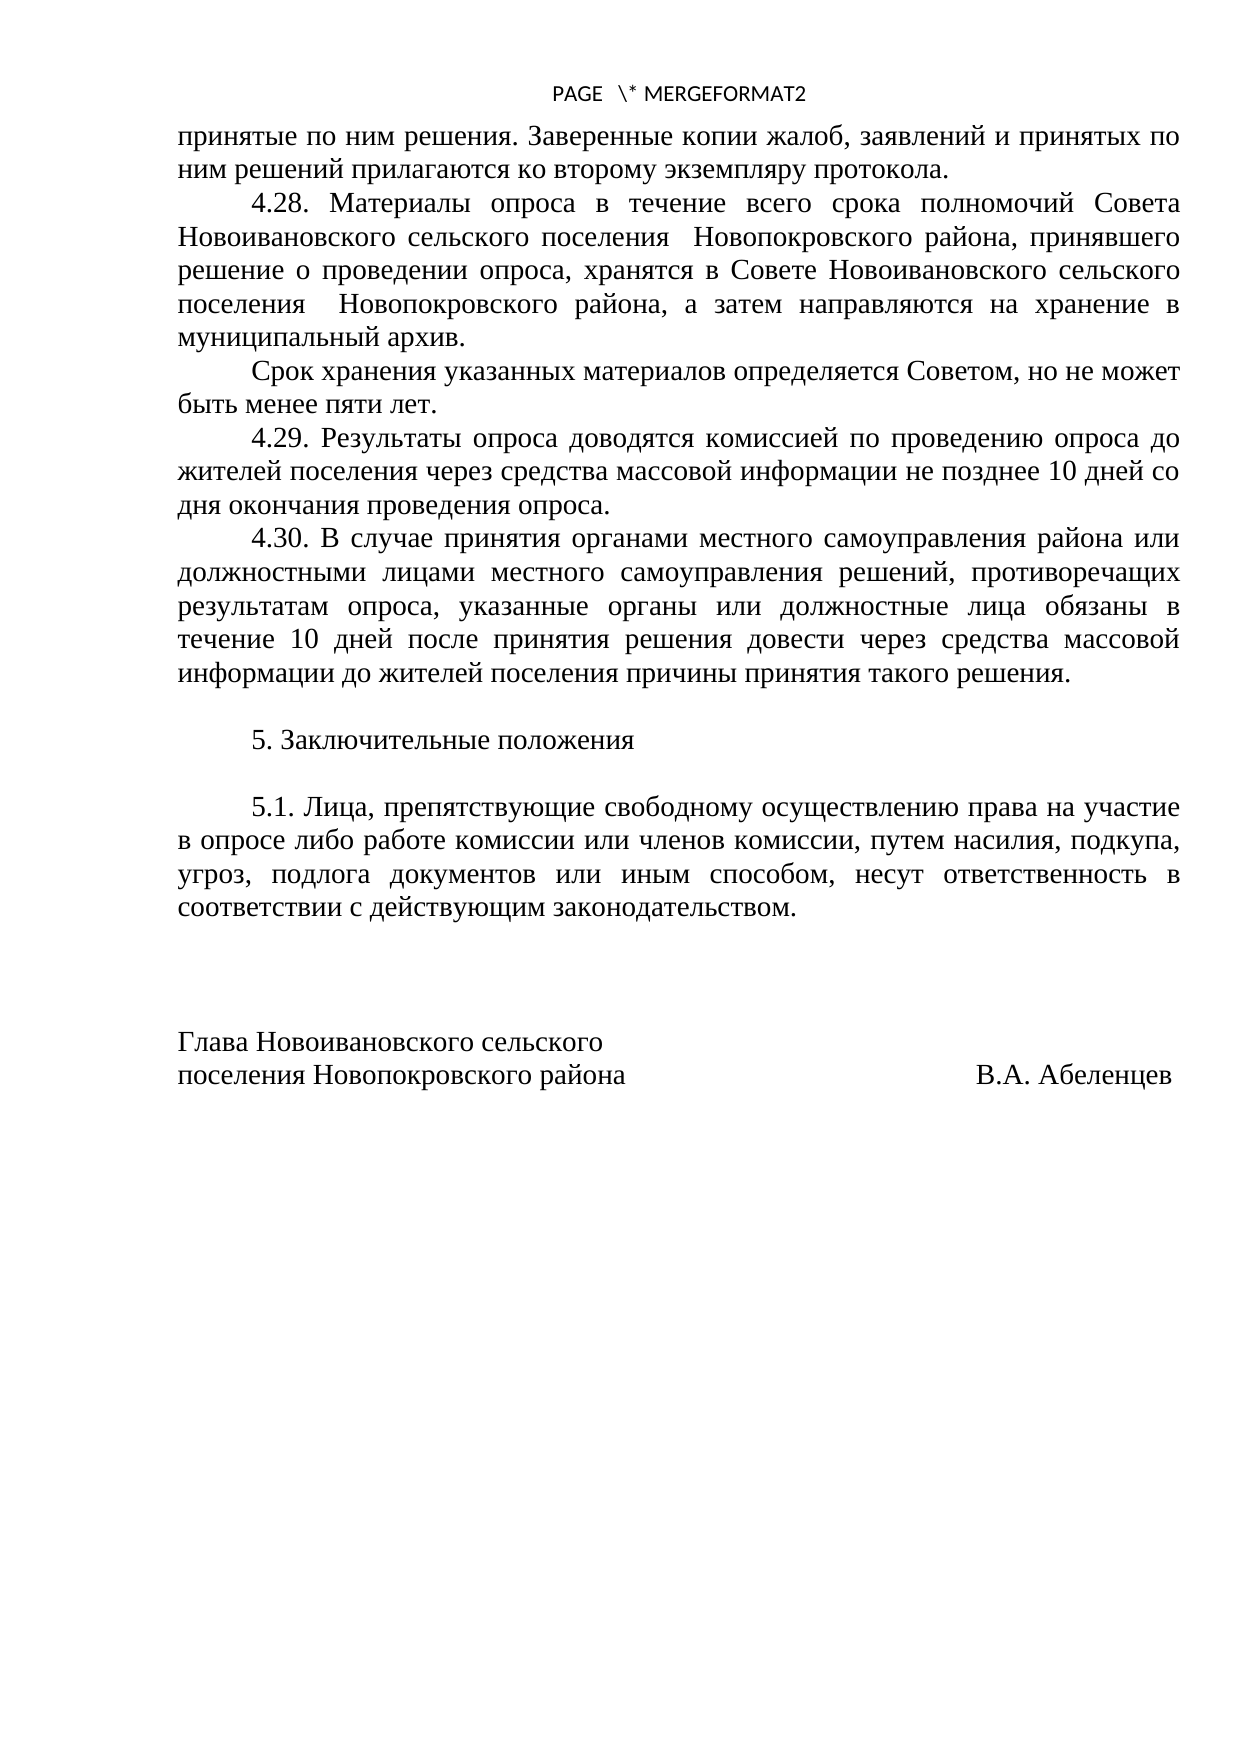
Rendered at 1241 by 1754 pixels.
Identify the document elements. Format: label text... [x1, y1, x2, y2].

text 4.30. В случае принятия органами местного самоуправления района или должностными лицами местного самоуправления решений, противоречащих результатам опроса, указанные органы или должностные лица обязаны в течение 10 дней после принятия решения довести через средства массовой информации до жителей поселения причины принятия такого решения. [177, 521, 1181, 688]
text 4.28. Материалы опроса в течение всего срока полномочий Совета Новоивановского сельского поселения Новопокровского района, принявшего решение о проведении опроса, хранятся в Совете Новоивановского сельского поселения Новопокровского района, а затем направляются на хранение в муниципальный архив. [177, 185, 1181, 353]
text 4.29. Результаты опроса доводятся комиссией по проведению опроса до жителей поселения через средства массовой информации не позднее 10 дней со дня окончания проведения опроса. [177, 420, 1181, 521]
text 5. Заключительные положения [177, 722, 1181, 755]
text Глава Новоивановского сельского [177, 1024, 1181, 1057]
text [177, 118, 1181, 185]
text поселения Новопокровского района В.А. Абеленцев [177, 1057, 1181, 1091]
text Срок хранения указанных материалов определяется Советом, но не может быть менее пяти лет. [177, 353, 1181, 420]
text 5.1. Лица, препятствующие свободному осуществлению права на участие в опросе либо работе комиссии или членов комиссии, путем насилия, подкупа, угроз, подлога документов или иным способом, несут ответственность в соответствии с действующим законодательством. [177, 789, 1181, 923]
